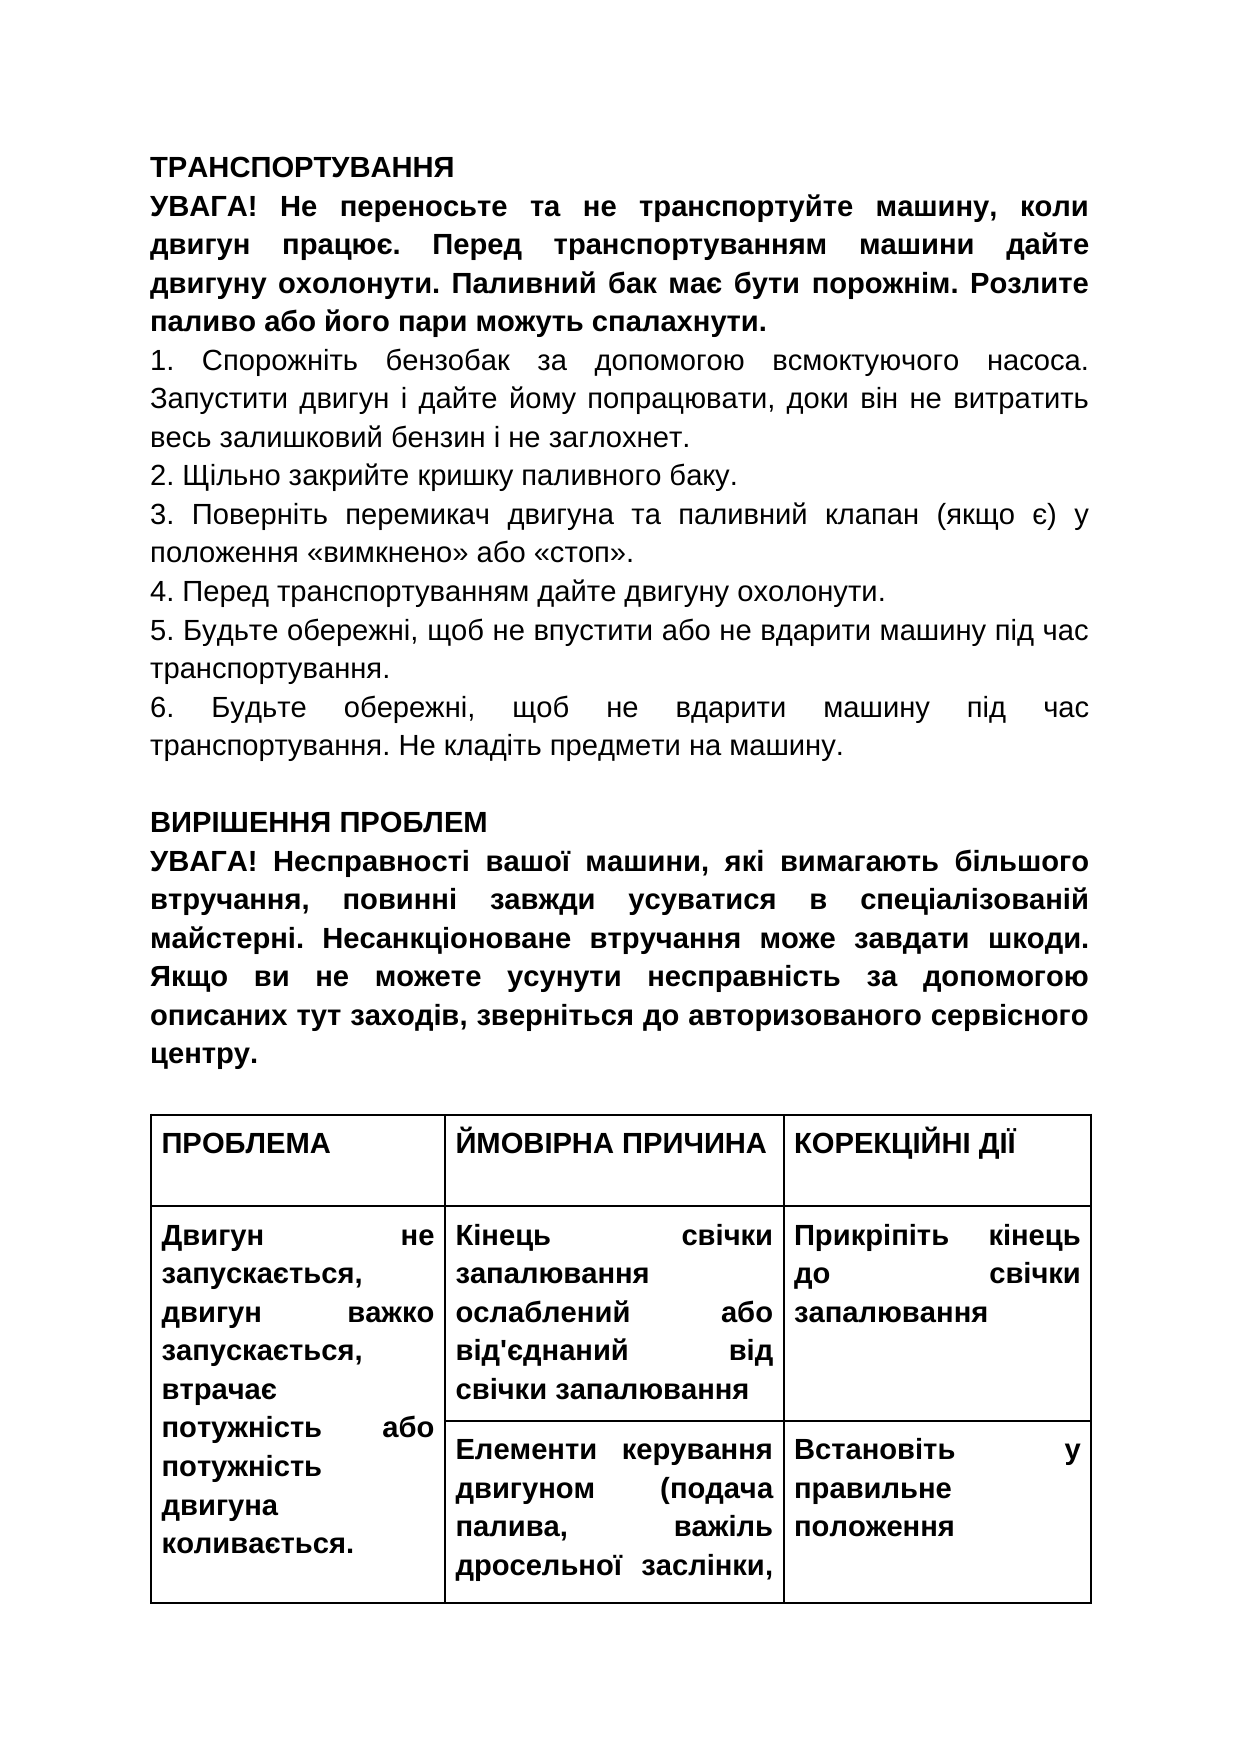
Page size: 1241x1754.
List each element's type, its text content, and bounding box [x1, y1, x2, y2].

text 2. Щільно закрийте кришку паливного баку. [150, 458, 1090, 492]
text ВИРІШЕННЯ ПРОБЛЕМ [150, 805, 1090, 839]
text УВАГА! Не переносьте та не транспортуйте машину, коли двигун працює. Перед транспортуванням машини дайте двигуну охолонути. Паливний бак має бути порожнім. Розлите паливо або його пари можуть спалахнути. [150, 188, 1090, 338]
text ТРАНСПОРТУВАННЯ [150, 150, 1090, 183]
text 4. Перед транспортуванням дайте двигуну охолонути. [150, 574, 1090, 607]
text 6. Будьте обережні, щоб не вдарити машину під час транспортування. Не кладіть предмети на машину. [150, 689, 1090, 762]
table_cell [785, 1422, 1090, 1602]
text УВАГА! Несправності вашої машини, які вимагають більшого втручання, повинні завжди усуватися в спеціалізованій майстерні. Несанкціоноване втручання може завдати шкоди. Якщо ви не можете усунути несправність за допомогою описаних тут заходів, зверніться до авторизованого сервісного центру. [150, 844, 1090, 1070]
table_header ЙМОВІРНА ПРИЧИНА [446, 1116, 783, 1205]
text 1. Спорожніть бензобак за допомогою всмоктуючого насоса. Запустити двигун і дайте йому попрацювати, доки він не витратить весь залишковий бензин і не заглохнет. [150, 343, 1090, 453]
table_cell Прикріпіть кінець до свічки запалювання [785, 1207, 1090, 1420]
text 5. Будьте обережні, щоб не впустити або не вдарити машину під час транспортування. [150, 612, 1090, 684]
table_cell Двигун не запускається, двигун важко запускається, втрачає потужність або потужність двигуна коливається. [152, 1207, 444, 1602]
table_header ПРОБЛЕМА [152, 1116, 444, 1205]
table_cell Кінець свічки запалювання ослаблений або від'єднаний від свічки запалювання [446, 1207, 783, 1420]
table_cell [446, 1422, 783, 1602]
table_header КОРЕКЦІЙНІ ДІЇ [785, 1116, 1090, 1205]
text 3. Поверніть перемикач двигуна та паливний клапан (якщо є) у положення «вимкнено» або «стоп». [150, 497, 1090, 569]
